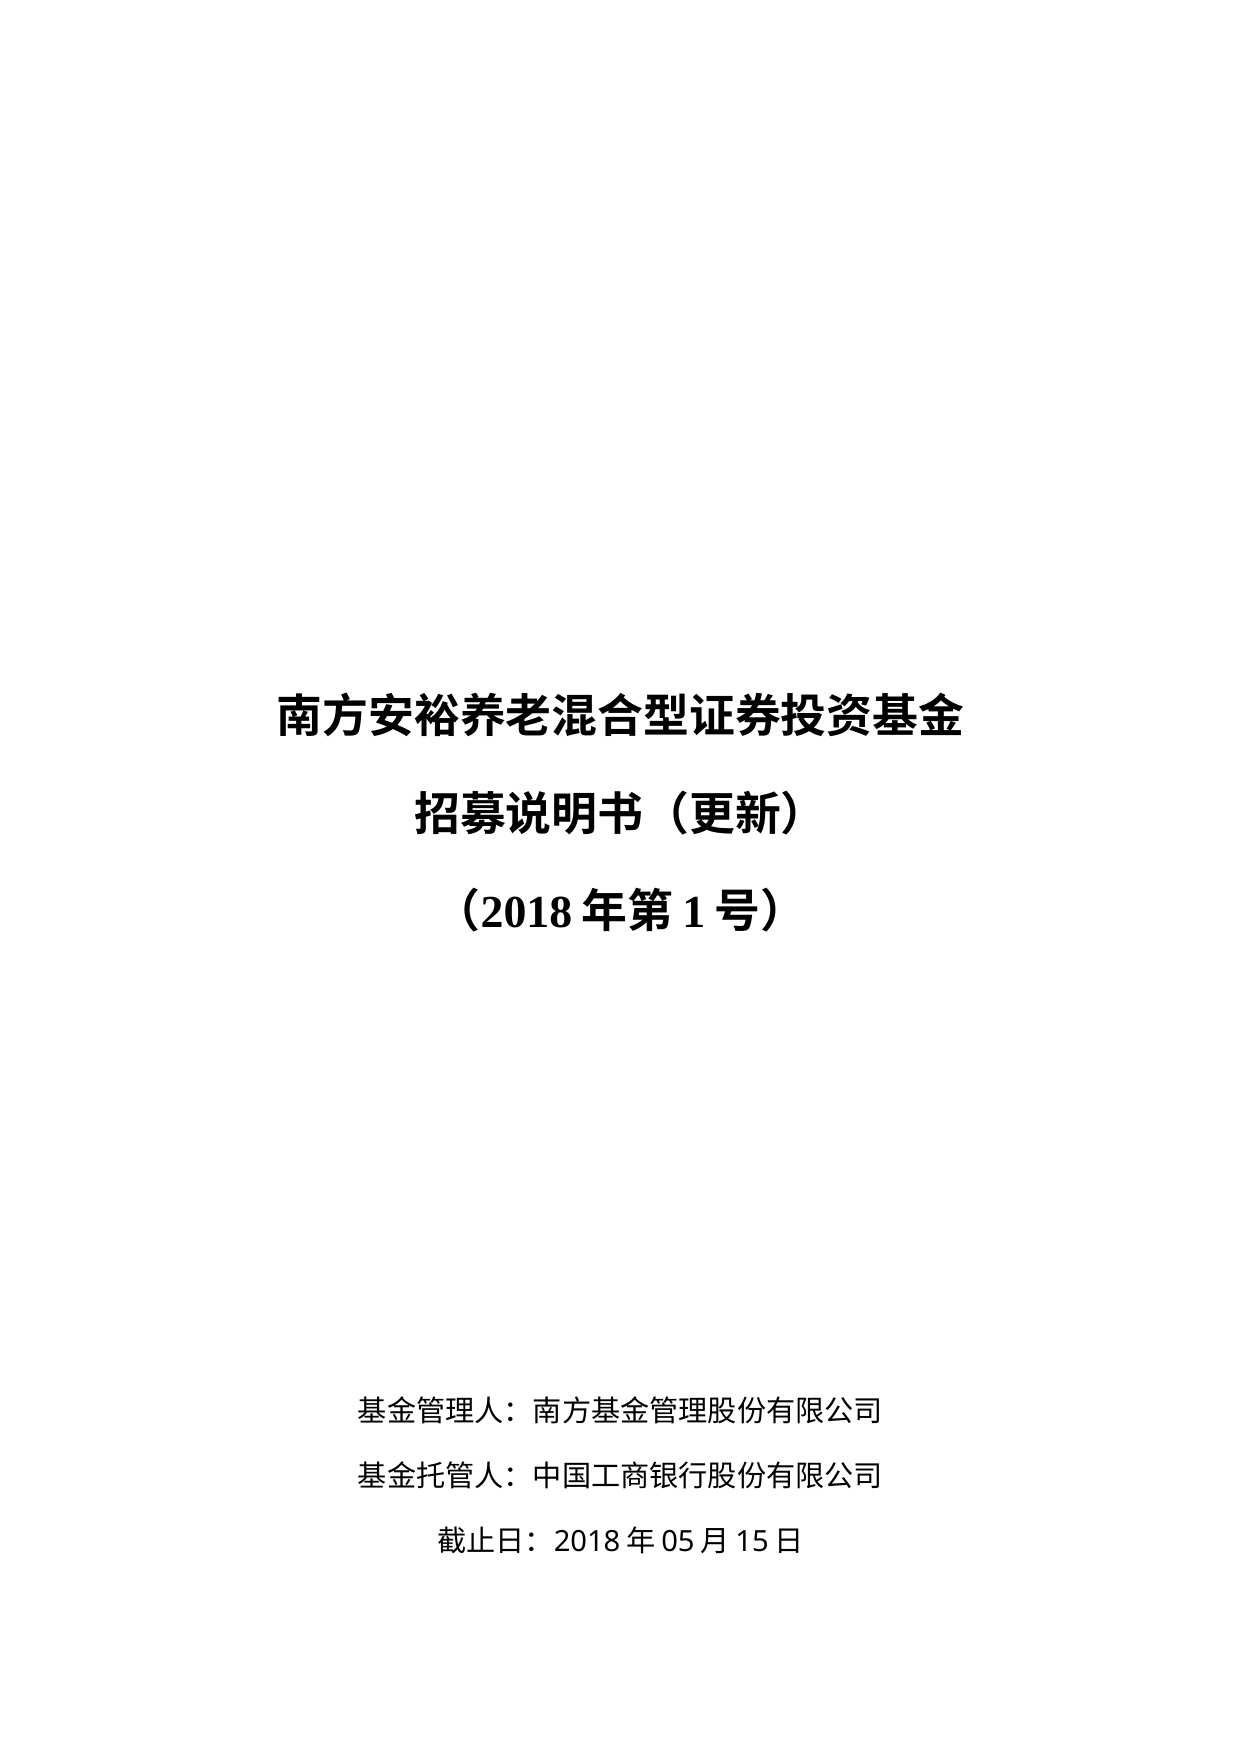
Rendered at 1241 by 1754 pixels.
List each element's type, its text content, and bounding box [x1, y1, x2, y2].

text 基金托管人：中国工商银行股份有限公司 [187, 1441, 1053, 1506]
text 招募说明书（更新） [187, 761, 1053, 859]
text 南方安裕养老混合型证券投资基金 [187, 664, 1053, 761]
text （2018年第1号） [187, 859, 1053, 956]
text 基金管理人：南方基金管理股份有限公司 [187, 1376, 1053, 1441]
text 截止日：2018年05月15日 [187, 1506, 1053, 1571]
